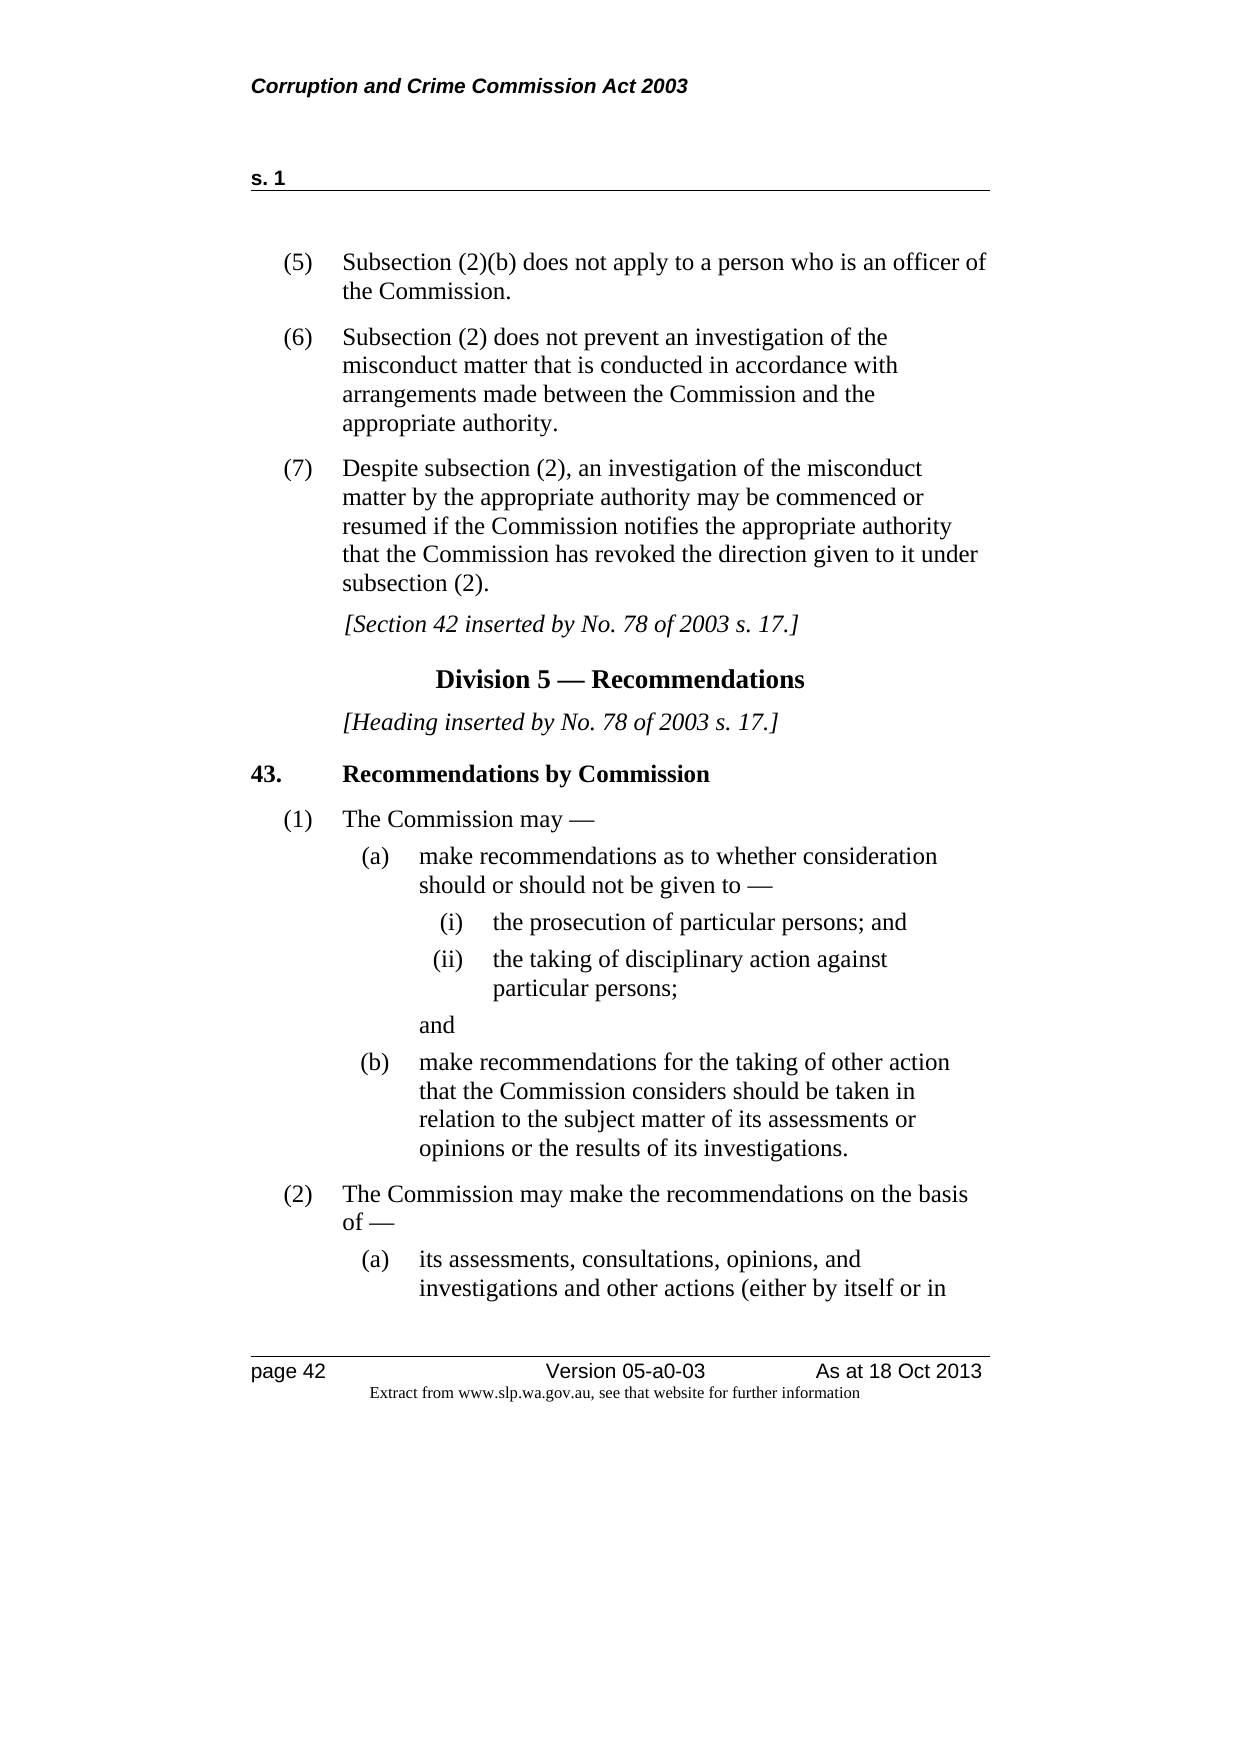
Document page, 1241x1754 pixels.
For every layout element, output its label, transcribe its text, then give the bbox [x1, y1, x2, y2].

text (a) make recommendations as to whether consideration should or should not be given to — [251, 841, 990, 899]
text (6) Subsection (2) does not prevent an investigation of the misconduct matter that is conducted in accordance with arrangements made between the Commission and the appropriate authority. [251, 322, 990, 437]
subtitle [Heading inserted by No. 78 of 2003 s. 17.] [251, 707, 990, 736]
text (5) Subsection (2)(b) does not apply to a person who is an officer of the Commission. [251, 247, 990, 305]
text (1) The Commission may — [251, 804, 990, 833]
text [251, 1244, 990, 1302]
text [Section 42 inserted by No. 78 of 2003 s. 17.] [251, 609, 990, 638]
text (ii) the taking of disciplinary action against particular persons; [251, 944, 990, 1002]
text (b) make recommendations for the taking of other action that the Commission considers should be taken in relation to the subject matter of its assessments or opinions or the results of its investigations. [251, 1047, 990, 1162]
text (7) Despite subsection (2), an investigation of the misconduct matter by the appropriate authority may be commenced or resumed if the Commission notifies the appropriate authority that the Commission has revoked the direction given to it under subsection (2). [251, 453, 990, 597]
text and [251, 1010, 990, 1039]
subtitle Division 5 — Recommendations [251, 663, 990, 694]
subtitle 43. Recommendations by Commission [251, 759, 990, 787]
text (2) The Commission may make the recommendations on the basis of — [251, 1179, 990, 1236]
text (i) the prosecution of particular persons; and [251, 907, 990, 936]
